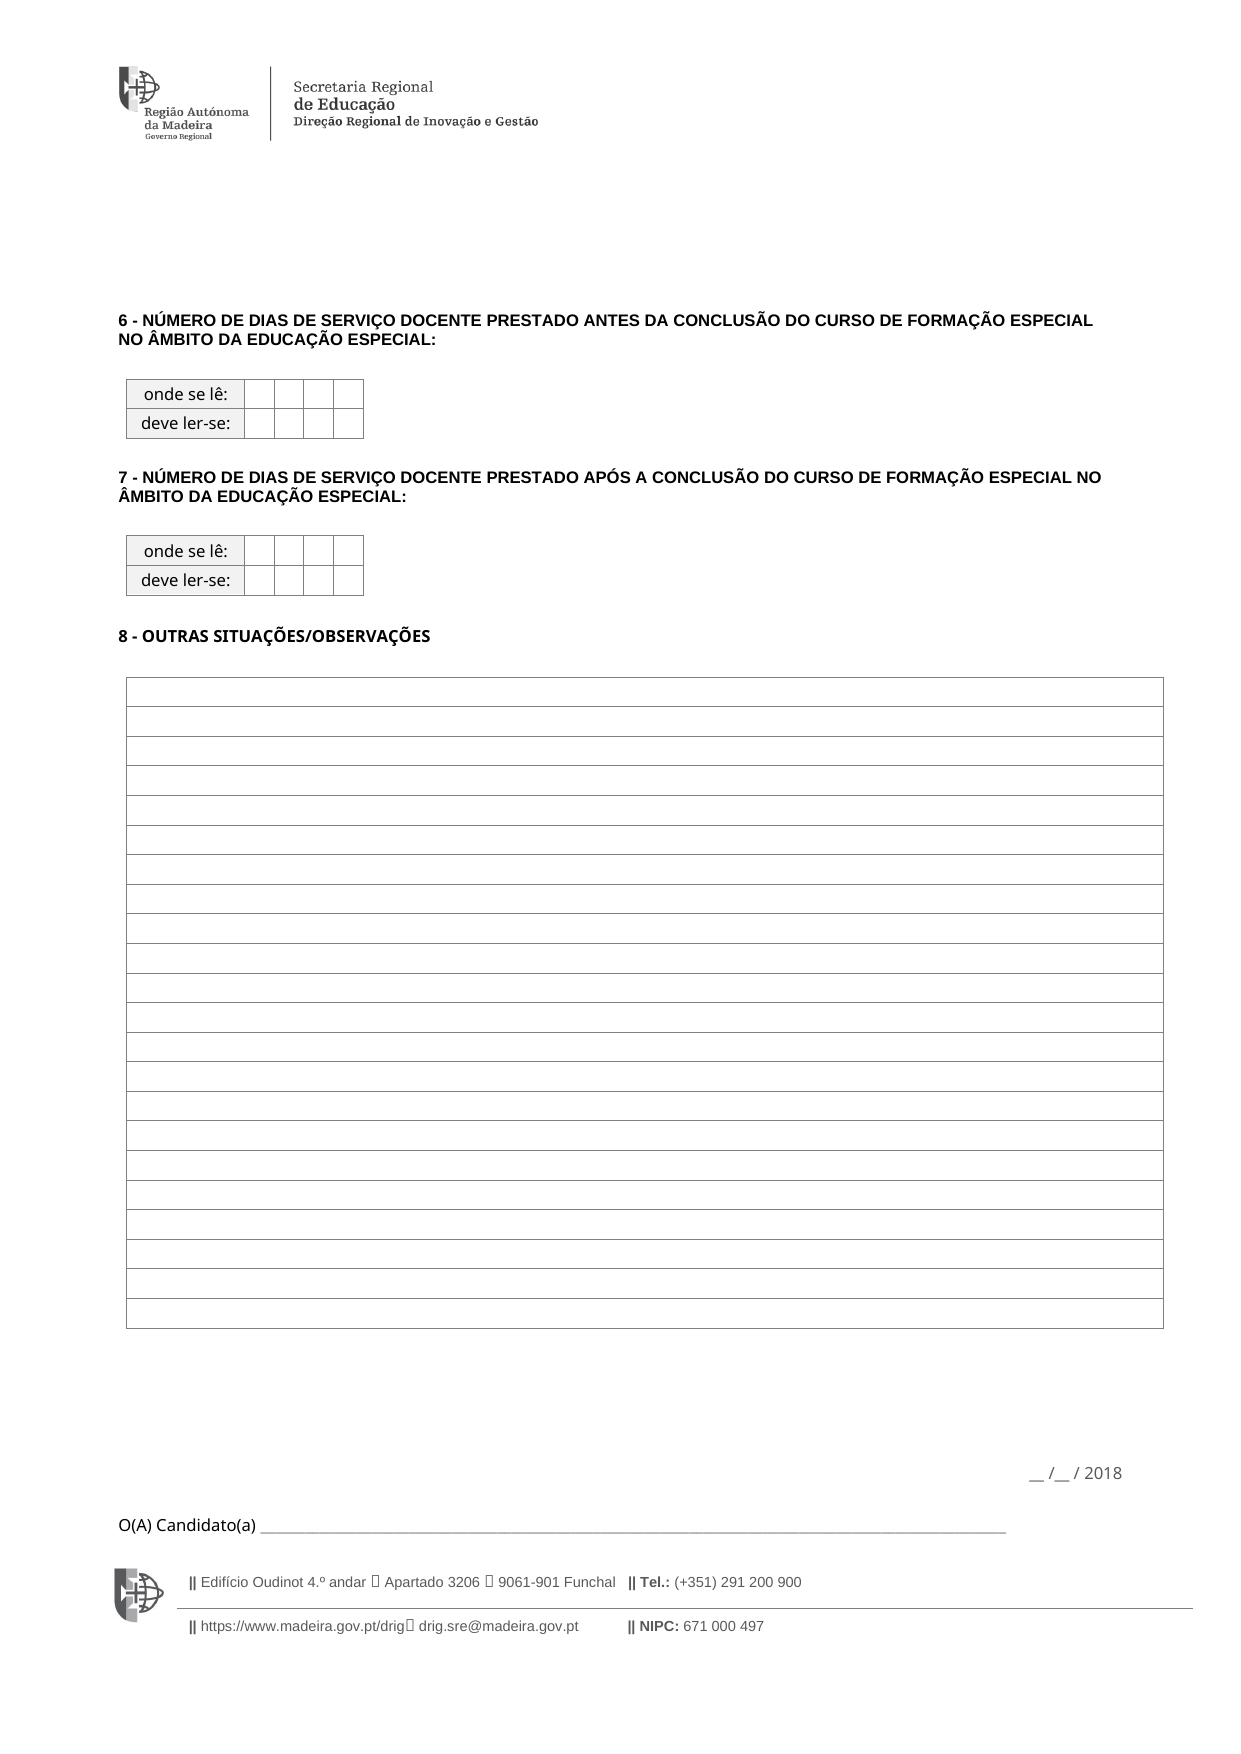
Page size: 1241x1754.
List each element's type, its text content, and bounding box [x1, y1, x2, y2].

table_cell [127, 1299, 1163, 1327]
table_cell [127, 826, 1163, 854]
table_cell [334, 409, 363, 438]
table_cell [334, 566, 363, 594]
table_cell [127, 1269, 1163, 1298]
table_cell deve ler-se: [127, 409, 244, 438]
table_cell [127, 944, 1163, 972]
table_header [245, 380, 274, 408]
picture [107, 1564, 167, 1626]
table_cell [127, 1151, 1163, 1179]
table_cell [127, 1033, 1163, 1061]
table_cell [127, 1121, 1163, 1150]
table_cell [127, 707, 1163, 736]
table_cell [127, 1240, 1163, 1268]
table_cell deve ler-se: [127, 566, 244, 594]
table_header [275, 380, 303, 408]
table_header [334, 536, 363, 565]
table_cell [127, 1062, 1163, 1091]
table_cell [127, 737, 1163, 765]
table_header [304, 380, 333, 408]
text 7 - NÚMERO DE DIAS DE SERVIÇO DOCENTE PRESTADO APÓS A CONCLUSÃO DO CURSO DE FORMAÇÃO ESPECIAL NO ÂMBITO DA EDUCAÇÃO ESPECIAL: [118, 468, 1122, 506]
table_cell [275, 409, 303, 438]
table_cell [127, 1181, 1163, 1209]
table_cell [127, 914, 1163, 943]
table_header [127, 678, 1163, 706]
table_cell [127, 1092, 1163, 1120]
table_cell [127, 766, 1163, 795]
table_cell [275, 566, 303, 594]
table_cell [304, 566, 333, 594]
table_header onde se lê: [127, 536, 244, 565]
table_cell [127, 796, 1163, 824]
table_header onde se lê: [127, 380, 244, 408]
text 6 - NÚMERO DE DIAS DE SERVIÇO DOCENTE PRESTADO ANTES DA CONCLUSÃO DO CURSO DE FORMAÇÃO ESPECIAL NO ÂMBITO DA EDUCAÇÃO ESPECIAL: [118, 311, 1122, 349]
table_cell [245, 566, 274, 594]
table_header [334, 380, 363, 408]
table_header [275, 536, 303, 565]
table_header [245, 536, 274, 565]
table_cell [127, 885, 1163, 913]
table_header [304, 536, 333, 565]
table_cell [245, 409, 274, 438]
text 8 - OUTRAS SITUAÇÕES/OBSERVAÇÕES [118, 625, 1122, 647]
table_cell [127, 974, 1163, 1002]
table_cell [127, 855, 1163, 884]
table_cell [304, 409, 333, 438]
text __ /__ / 2018 [118, 1461, 1122, 1484]
table_cell [127, 1210, 1163, 1239]
text O(A) Candidato(a) _____________________________________________________________________________________________________ [118, 1513, 1122, 1536]
table_cell [127, 1003, 1163, 1032]
